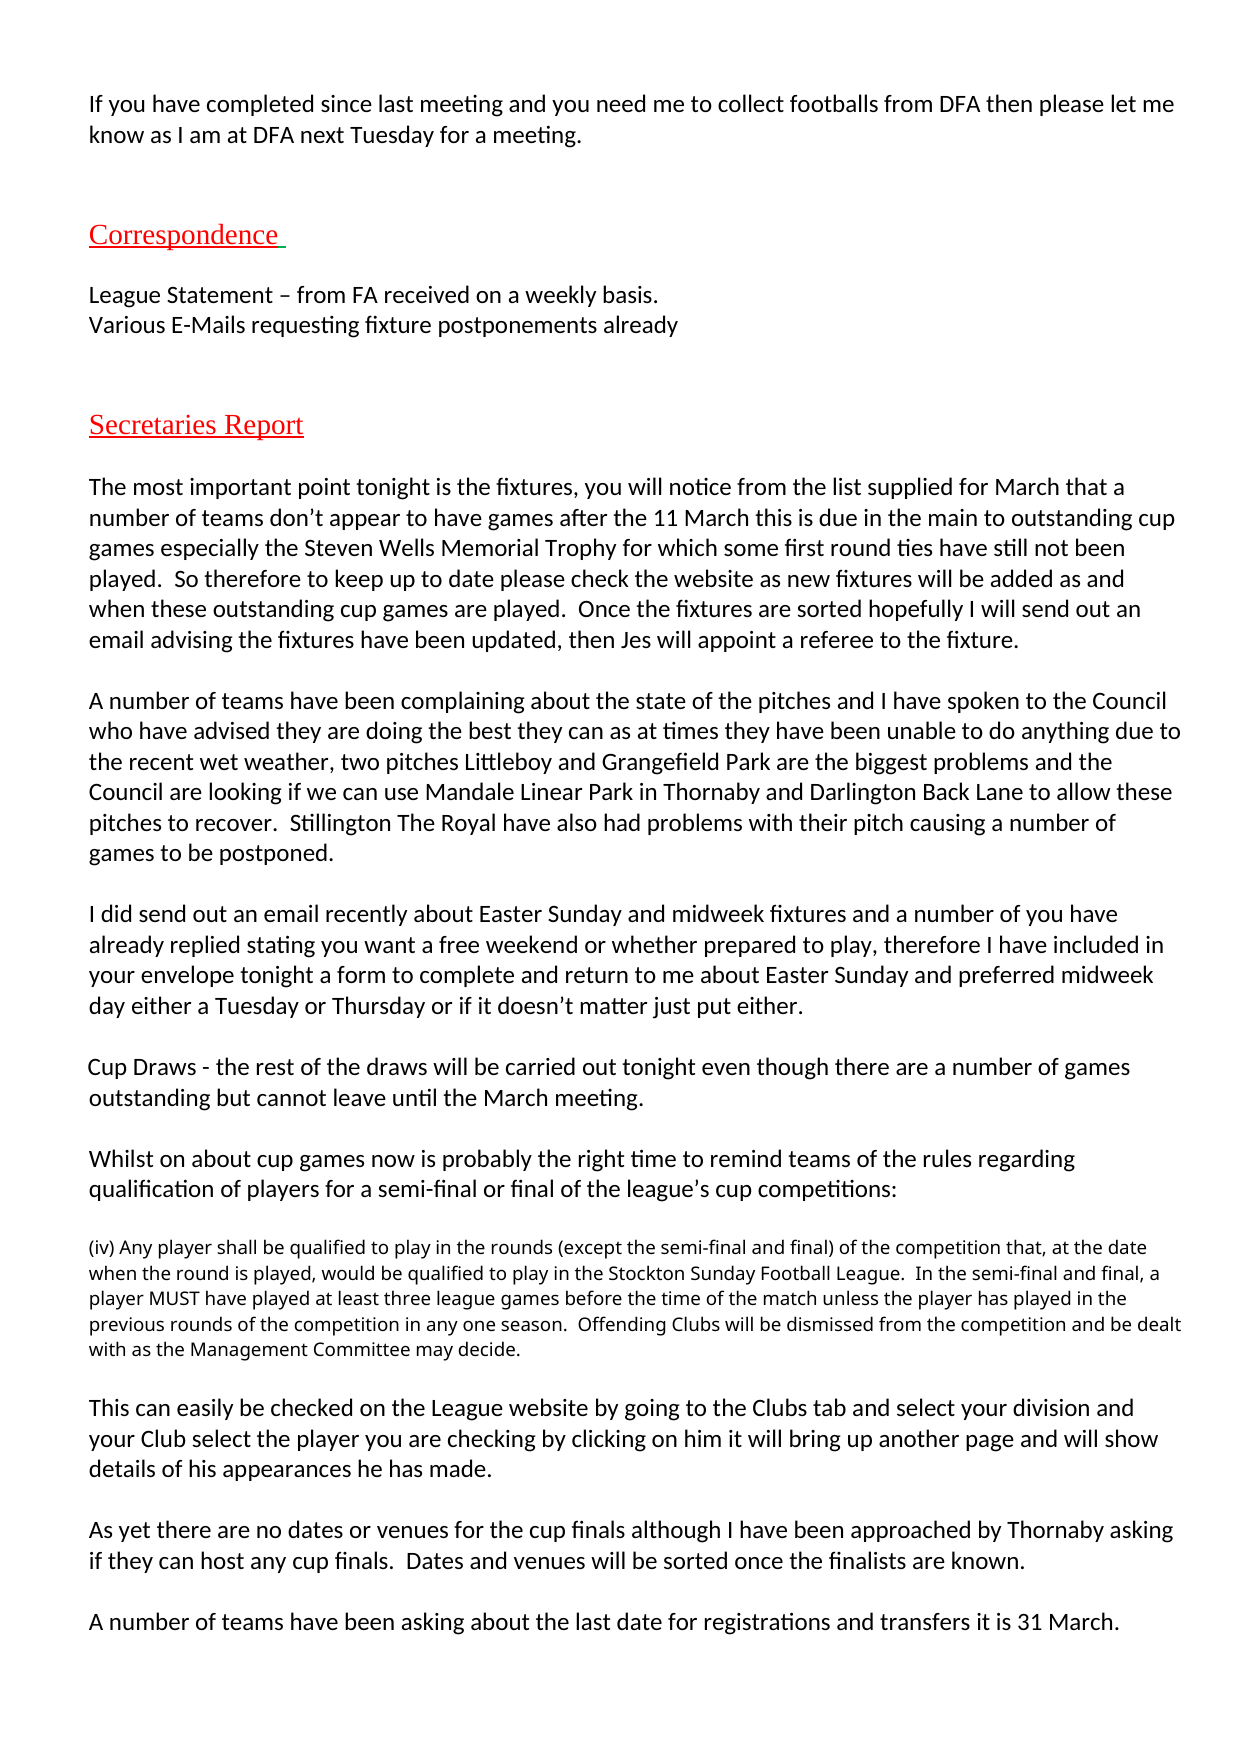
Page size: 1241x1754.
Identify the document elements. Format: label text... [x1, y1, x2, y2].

text (iv) Any player shall be qualified to play in the rounds (except the semi-final and final) of the competition that, at the date when the round is played, would be qualified to play in the Stockton Sunday Football League. In the semi-final and final, a player MUST have played at least three league games before the time of the match unless the player has played in the previous rounds of the competition in any one season. Offending Clubs will be dismissed from the competition and be dealt with as the Management Committee may decide. [89, 1234, 1187, 1362]
text Secretaries Report [89, 407, 1187, 441]
text Whilst on about cup games now is probably the right time to remind teams of the rules regarding qualification of players for a semi-final or final of the league’s cup competitions: [89, 1143, 1187, 1204]
text This can easily be checked on the League website by going to the Clubs tab and select your division and your Club select the player you are checking by clicking on him it will bring up another page and will show details of his appearances he has made. [89, 1392, 1187, 1484]
text If you have completed since last meeting and you need me to collect footballs from DFA then please let me know as I am at DFA next Tuesday for a meeting. [89, 89, 1187, 150]
text League Statement – from FA received on a weekly basis. [89, 279, 1187, 309]
text A number of teams have been asking about the last date for registrations and transfers it is 31 March. [89, 1606, 1187, 1637]
text The most important point tonight is the fixtures, you will notice from the list supplied for March that a number of teams don’t appear to have games after the 11 March this is due in the main to outstanding cup games especially the Steven Wells Memorial Trophy for which some first round ties have still not been played. So therefore to keep up to date please check the website as new fixtures will be added as and when these outstanding cup games are played. Once the fixtures are sorted hopefully I will send out an email advising the fixtures have been updated, then Jes will appoint a referee to the fixture. [89, 471, 1187, 654]
text Cup Draws - the rest of the draws will be carried out tonight even though there are a number of games outstanding but cannot leave until the March meeting. [87, 1051, 1187, 1112]
text Various E-Mails requesting fixture postponements already [89, 309, 1187, 340]
text A number of teams have been complaining about the state of the pitches and I have spoken to the Council who have advised they are doing the best they can as at times they have been unable to do anything due to the recent wet weather, two pitches Littleboy and Grangefield Park are the biggest problems and the Council are looking if we can use Mandale Linear Park in Thornaby and Darlington Back Lane to allow these pitches to recover. Stillington The Royal have also had problems with their pitch causing a number of games to be postponed. [89, 685, 1187, 868]
text I did send out an email recently about Easter Sunday and midweek fixtures and a number of you have already replied stating you want a free weekend or whether prepared to play, therefore I have included in your envelope tonight a form to complete and return to me about Easter Sunday and preferred midweek day either a Tuesday or Thursday or if it doesn’t matter just put either. [89, 898, 1187, 1021]
text As yet there are no dates or venues for the cup finals although I have been approached by Thornaby asking if they can host any cup finals. Dates and venues will be sorted once the finalists are known. [89, 1514, 1187, 1576]
text Correspondence [89, 217, 1187, 250]
